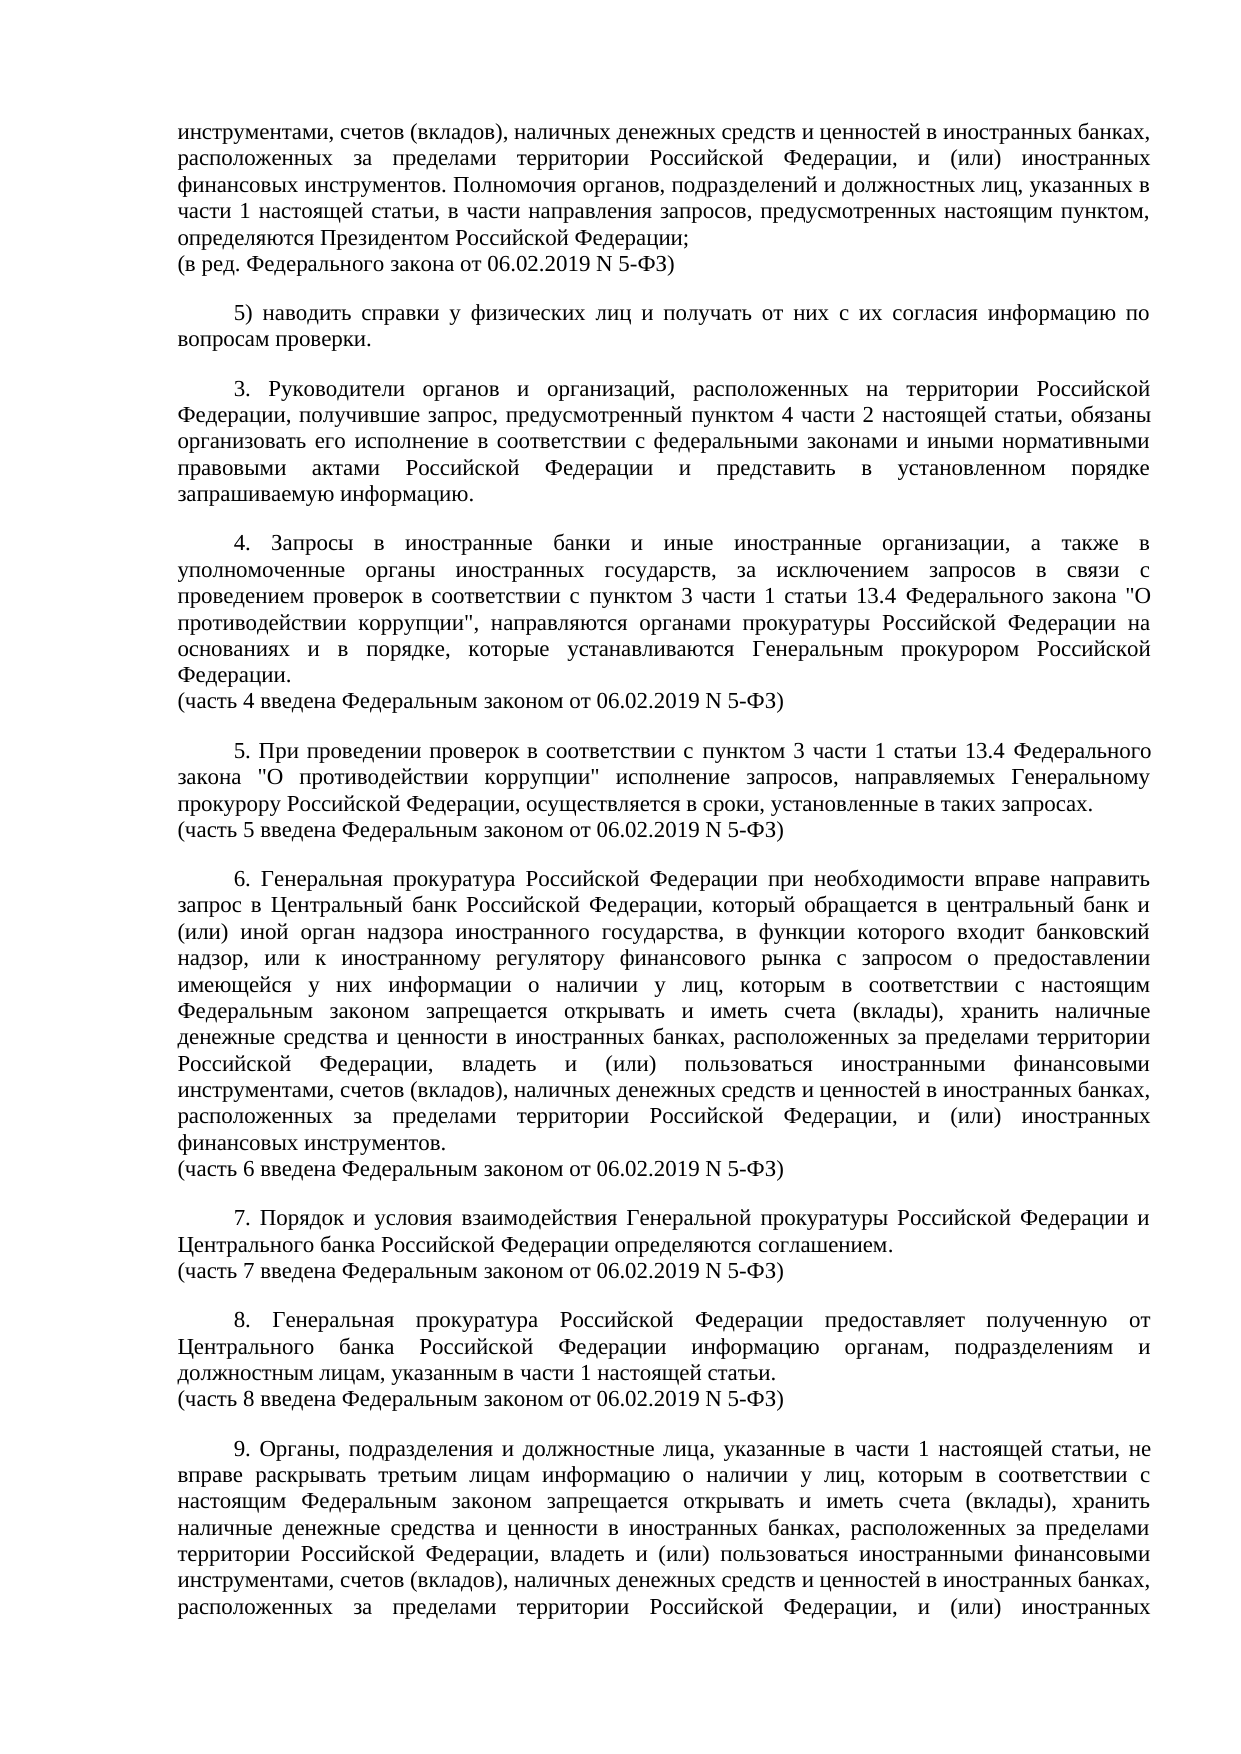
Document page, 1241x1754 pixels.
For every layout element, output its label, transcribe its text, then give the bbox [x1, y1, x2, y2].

text 8. Генеральная прокуратура Российской Федерации предоставляет полученную от Центрального банка Российской Федерации информацию органам, подразделениям и должностным лицам, указанным в части 1 настоящей статьи. [177, 1306, 1152, 1385]
text (часть 6 введена Федеральным законом от 06.02.2019 N 5-ФЗ) [177, 1155, 1152, 1181]
text 6. Генеральная прокуратура Российской Федерации при необходимости вправе направить запрос в Центральный банк Российской Федерации, который обращается в центральный банк и (или) иной орган надзора иностранного государства, в функции которого входит банковский надзор, или к иностранному регулятору финансового рынка с запросом о предоставлении имеющейся у них информации о наличии у лиц, которым в соответствии с настоящим Федеральным законом запрещается открывать и иметь счета (вклады), хранить наличные денежные средства и ценности в иностранных банках, расположенных за пределами территории Российской Федерации, владеть и (или) пользоваться иностранными финансовыми инструментами, счетов (вкладов), наличных денежных средств и ценностей в иностранных банках, расположенных за пределами территории Российской Федерации, и (или) иностранных финансовых инструментов. [177, 865, 1152, 1155]
text (в ред. Федерального закона от 06.02.2019 N 5-ФЗ) [177, 250, 1152, 276]
text 5. При проведении проверок в соответствии с пунктом 3 части 1 статьи 13.4 Федерального закона "О противодействии коррупции" исполнение запросов, направляемых Генеральному прокурору Российской Федерации, осуществляется в сроки, установленные в таких запросах. [177, 737, 1152, 816]
text (часть 4 введена Федеральным законом от 06.02.2019 N 5-ФЗ) [177, 688, 1152, 714]
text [177, 118, 1152, 250]
text 3. Руководители органов и организаций, расположенных на территории Российской Федерации, получившие запрос, предусмотренный пунктом 4 части 2 настоящей статьи, обязаны организовать его исполнение в соответствии с федеральными законами и иными нормативными правовыми актами Российской Федерации и представить в установленном порядке запрашиваемую информацию. [177, 375, 1152, 507]
text 5) наводить справки у физических лиц и получать от них с их согласия информацию по вопросам проверки. [177, 299, 1152, 352]
text 4. Запросы в иностранные банки и иные иностранные организации, а также в уполномоченные органы иностранных государств, за исключением запросов в связи с проведением проверок в соответствии с пунктом 3 части 1 статьи 13.4 Федерального закона "О противодействии коррупции", направляются органами прокуратуры Российской Федерации на основаниях и в порядке, которые устанавливаются Генеральным прокурором Российской Федерации. [177, 529, 1152, 688]
text 7. Порядок и условия взаимодействия Генеральной прокуратуры Российской Федерации и Центрального банка Российской Федерации определяются соглашением. [177, 1204, 1152, 1257]
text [177, 1435, 1152, 1619]
text (часть 8 введена Федеральным законом от 06.02.2019 N 5-ФЗ) [177, 1385, 1152, 1412]
text (часть 5 введена Федеральным законом от 06.02.2019 N 5-ФЗ) [177, 816, 1152, 842]
text (часть 7 введена Федеральным законом от 06.02.2019 N 5-ФЗ) [177, 1257, 1152, 1283]
